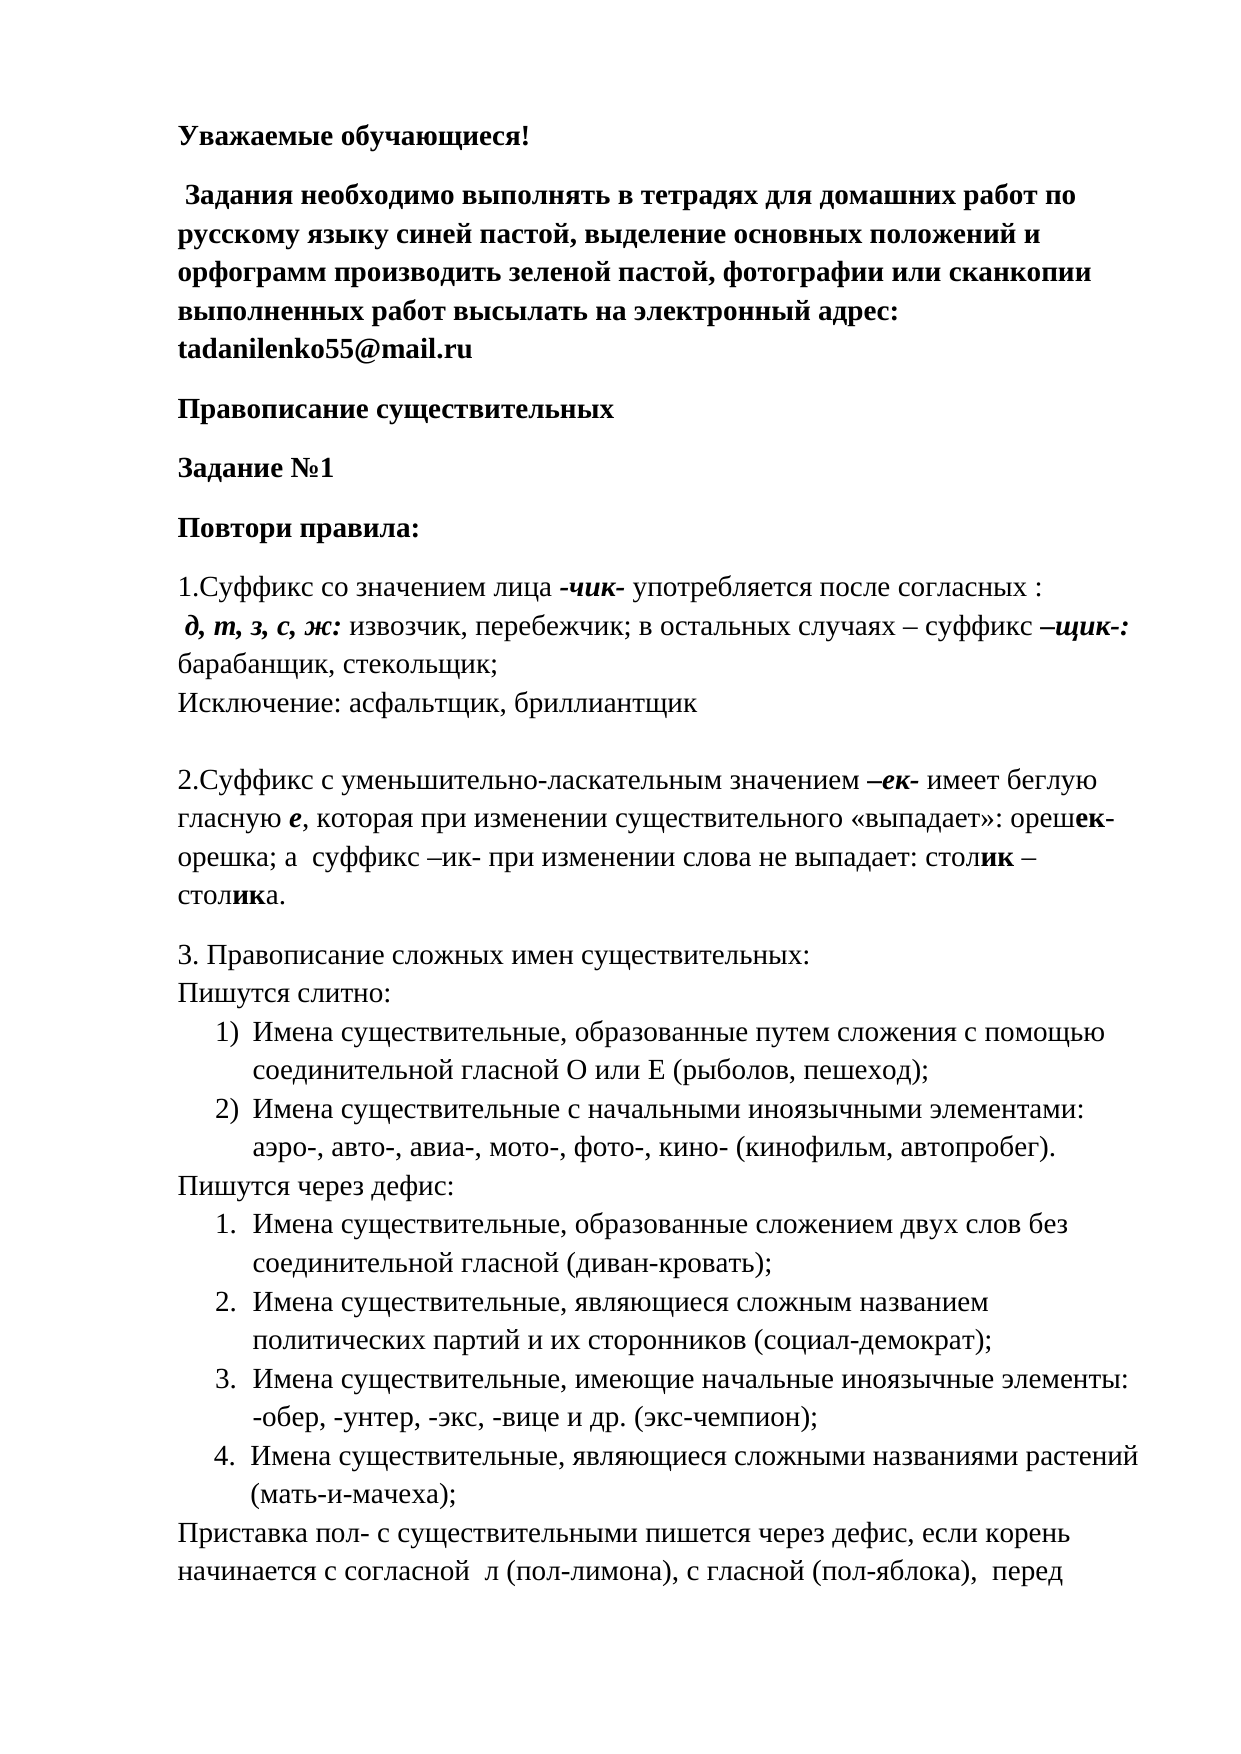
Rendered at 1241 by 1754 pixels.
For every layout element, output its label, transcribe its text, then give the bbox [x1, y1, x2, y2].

text 1.Суффикс со значением лица -чик- употребляется после согласных : [177, 569, 1152, 603]
text 2.Суффикс с уменьшительно-ласкательным значением –ек- имеет беглую гласную е, которая при изменении существительного «выпадает»: орешек-орешка; а суффикс –ик- при изменении слова не выпадает: столик – столика. [177, 762, 1152, 911]
text -обер, -унтер, -экс, -вице и др. (экс-чемпион); [252, 1399, 1152, 1433]
list Имена существительные, образованные путем сложения с помощью соединительной гласной О или Е (рыболов, пешеход); [215, 1014, 1152, 1086]
text Повтори правила: [177, 510, 1152, 543]
text Уважаемые обучающиеся! [177, 118, 1152, 152]
text Исключение: асфальтщик, бриллиантщик [177, 685, 1152, 718]
list Имена существительные, имеющие начальные иноязычные элементы: [215, 1361, 1152, 1394]
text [177, 1515, 1152, 1587]
text Задание №1 [177, 450, 1152, 484]
text Пишутся через дефис: [177, 1168, 1152, 1202]
text (мать-и-мачеха); [177, 1476, 1152, 1510]
list Имена существительные с начальными иноязычными элементами: аэро-, авто-, авиа-, мото-, фото-, кино- (кинофильм, автопробег). [215, 1091, 1152, 1163]
text 4. Имена существительные, являющиеся сложными названиями растений [177, 1438, 1152, 1471]
text 3. Правописание сложных имен существительных: [177, 937, 1152, 970]
text Задания необходимо выполнять в тетрадях для домашних работ по русскому языку синей пастой, выделение основных положений и орфограмм производить зеленой пастой, фотографии или сканкопии выполненных работ высылать на электронный адрес: tadanilenko55@mail.ru [177, 177, 1152, 365]
text д, т, з, с, ж: извозчик, перебежчик; в остальных случаях – суффикс –щик-: барабанщик, стекольщик; [177, 608, 1152, 680]
text Правописание существительных [177, 391, 1152, 424]
list Имена существительные, являющиеся сложным названием политических партий и их сторонников (социал-демократ); [215, 1284, 1152, 1356]
text Пишутся слитно: [177, 975, 1152, 1009]
list Имена существительные, образованные сложением двух слов без соединительной гласной (диван-кровать); [215, 1207, 1152, 1279]
